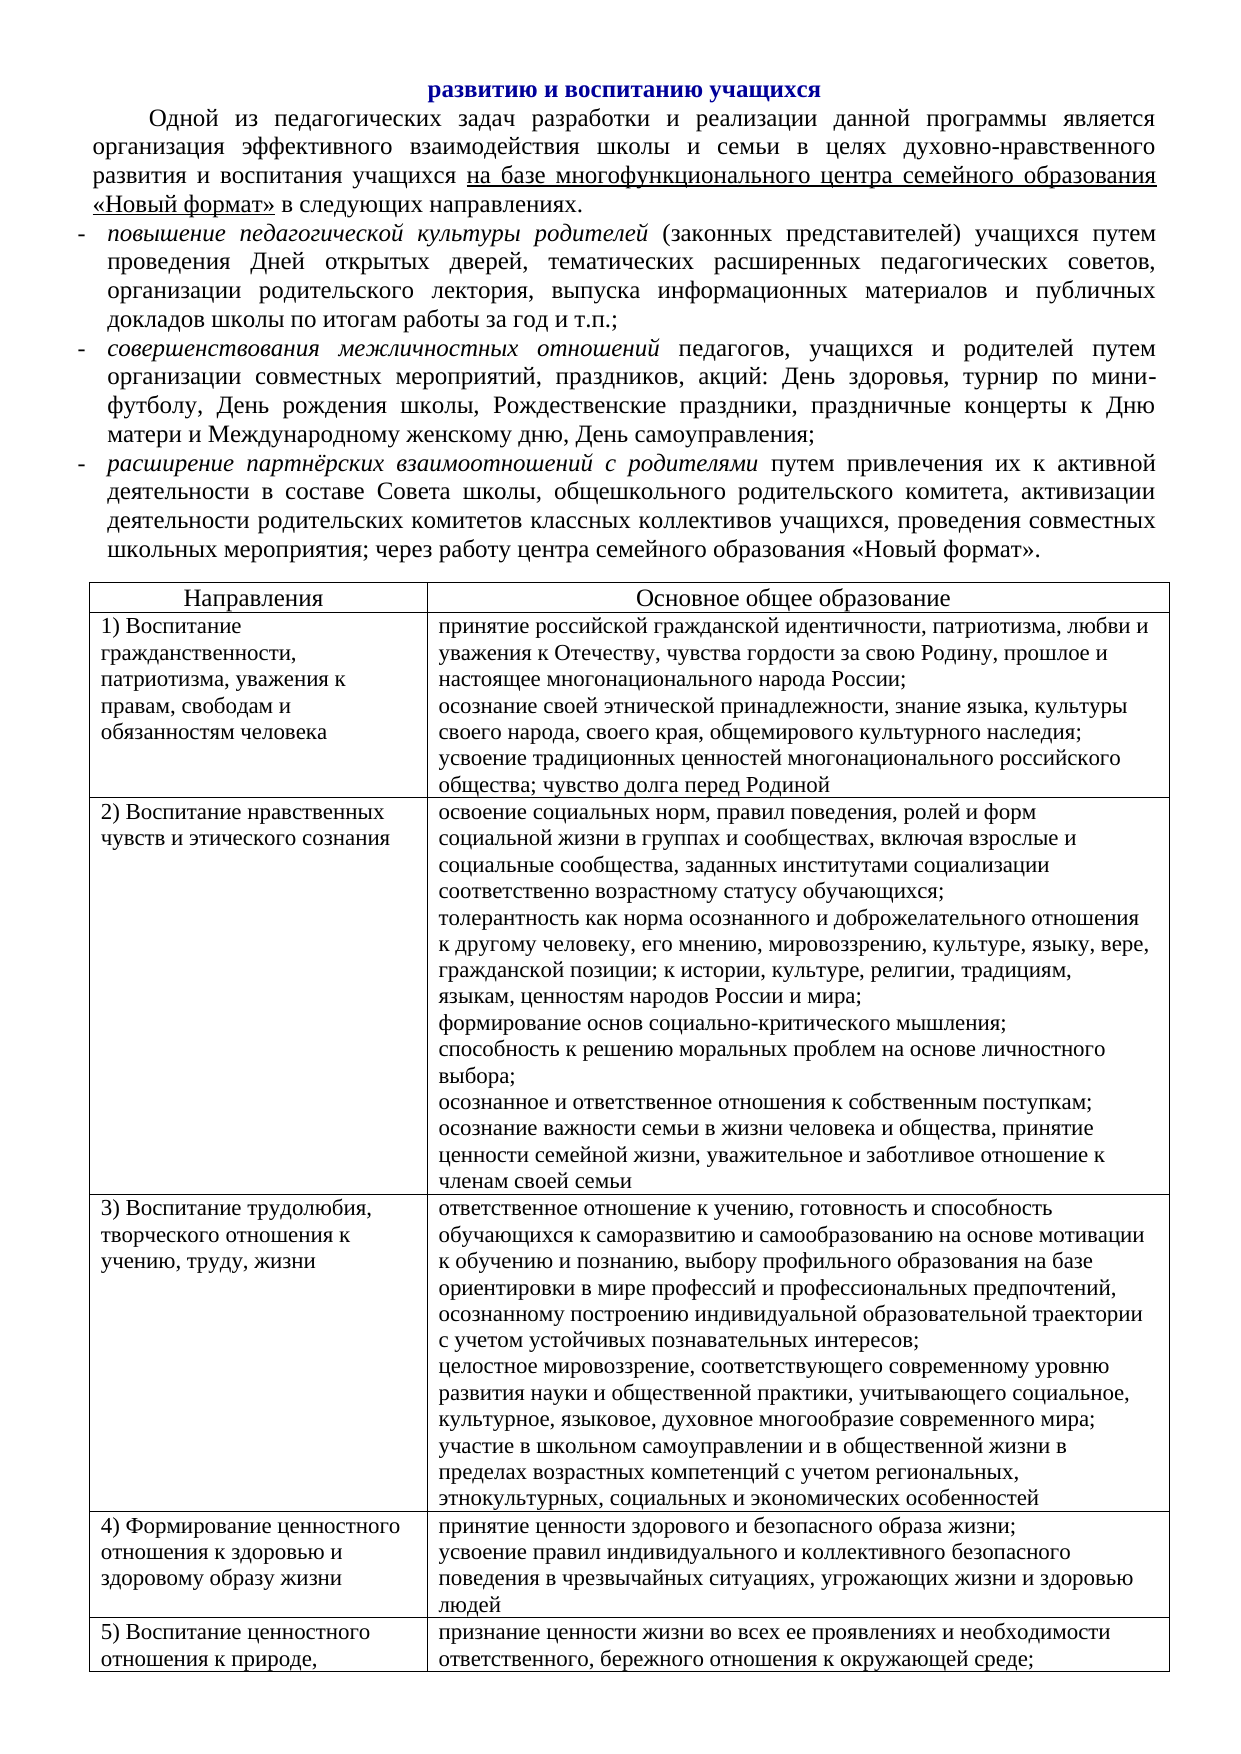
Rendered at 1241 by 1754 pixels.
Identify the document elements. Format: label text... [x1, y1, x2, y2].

table_cell принятие российской гражданской идентичности, патриотизма, любви и уважения к Отечеству, чувства гордости за свою Родину, прошлое и настоящее многонационального народа России; осознание своей этнической принадлежности, знание языка, культуры своего народа, своего края, общемирового культурного наследия; усвоение традиционных ценностей многонационального российского общества; чувство долга перед Родиной [428, 613, 1169, 797]
list повышение педагогической культуры родителей (законных представителей) учащихся путем проведения Дней открытых дверей, тематических расширенных педагогических советов, организации родительского лектория, выпуска информационных материалов и публичных докладов школы по итогам работы за год и т.п.; [77, 218, 1156, 333]
table_cell ответственное отношение к учению, готовность и способность обучающихся к саморазвитию и самообразованию на основе мотивации к обучению и познанию, выбору профильного образования на базе ориентировки в мире профессий и профессиональных предпочтений, осознанному построению индивидуальной образовательной траектории с учетом устойчивых познавательных интересов; целостное мировоззрение, соответствующего современному уровню развития науки и общественной практики, учитывающего социальное, культурное, языковое, духовное многообразие современного мира; участие в школьном самоуправлении и в общественной жизни в пределах возрастных компетенций с учетом региональных, этнокультурных, социальных и экономических особенностей [428, 1195, 1169, 1511]
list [92, 74, 1156, 103]
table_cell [90, 1618, 427, 1671]
list расширение партнёрских взаимоотношений с родителями путем привлечения их к активной деятельности в составе Совета школы, общешкольного родительского комитета, активизации деятельности родительских комитетов классных коллективов учащихся, проведения совместных школьных мероприятия; через работу центра семейного образования «Новый формат». [77, 448, 1156, 563]
table_header Направления [90, 583, 427, 612]
table_cell освоение социальных норм, правил поведения, ролей и форм социальной жизни в группах и сообществах, включая взрослые и социальные сообщества, заданных институтами социализации соответственно возрастному статусу обучающихся; толерантность как норма осознанного и доброжелательного отношения к другому человеку, его мнению, мировоззрению, культуре, языку, вере, гражданской позиции; к истории, культуре, религии, традициям, языкам, ценностям народов России и мира; формирование основ социально-критического мышления; способность к решению моральных проблем на основе личностного выбора; осознанное и ответственное отношения к собственным поступкам; осознание важности семьи в жизни человека и общества, принятие ценности семейной жизни, уважительное и заботливое отношение к членам своей семьи [428, 798, 1169, 1193]
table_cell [428, 1618, 1169, 1671]
table_header Основное общее образование [428, 583, 1169, 612]
text Одной из педагогических задач разработки и реализации данной программы является организация эффективного взаимодействия школы и семьи в целях духовно-нравственного развития и воспитания учащихся на базе многофункционального центра семейного образования «Новый формат» в следующих направлениях. [92, 103, 1156, 218]
table_cell принятие ценности здорового и безопасного образа жизни; усвоение правил индивидуального и коллективного безопасного поведения в чрезвычайных ситуациях, угрожающих жизни и здоровью людей [428, 1512, 1169, 1617]
table_cell 3) Воспитание трудолюбия, творческого отношения к учению, труду, жизни [90, 1195, 427, 1511]
table_cell 1) Воспитание гражданственности, патриотизма, уважения к правам, свободам и обязанностям человека [90, 613, 427, 797]
table_cell 4) Формирование ценностного отношения к здоровью и здоровому образу жизни [90, 1512, 427, 1617]
list совершенствования межличностных отношений педагогов, учащихся и родителей путем организации совместных мероприятий, праздников, акций: День здоровья, турнир по минифутболу, День рождения школы, Рождественские праздники, праздничные концерты к Дню матери и Международному женскому дню, День самоуправления; [77, 333, 1156, 448]
table_cell 2) Воспитание нравственных чувств и этического сознания [90, 798, 427, 1193]
